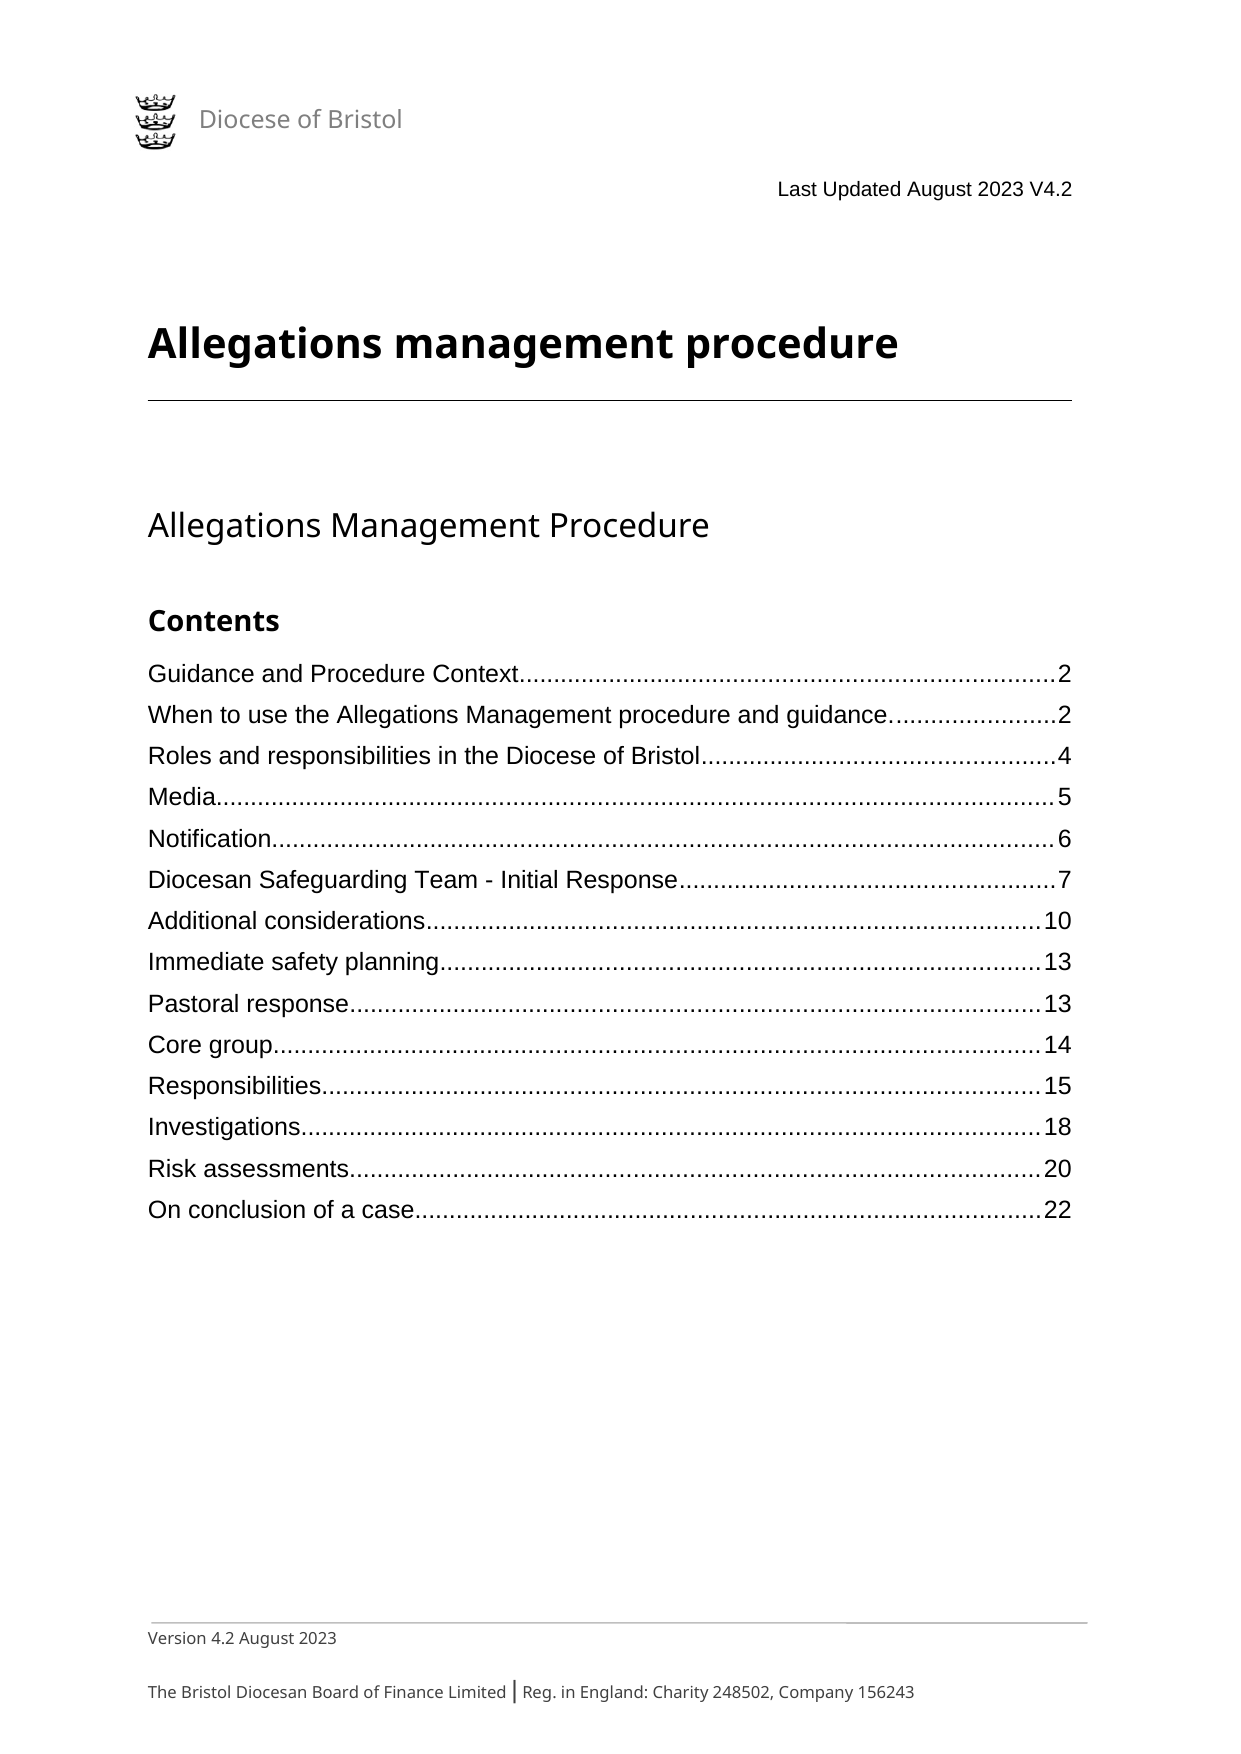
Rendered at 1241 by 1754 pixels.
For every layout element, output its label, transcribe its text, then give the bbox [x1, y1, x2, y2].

title Allegations Management Procedure [148, 501, 1072, 547]
picture [122, 87, 188, 157]
text Last Updated August 2023 V4.2 [148, 176, 1072, 200]
text Allegations management procedure [148, 314, 1072, 371]
text Pastoral response 13 [148, 989, 1072, 1017]
text Notification 6 [148, 824, 1072, 852]
text Core group 14 [148, 1030, 1072, 1059]
text Additional considerations 10 [148, 906, 1072, 935]
text Risk assessments 20 [148, 1154, 1072, 1182]
text When to use the Allegations Management procedure and guidance. 2 [148, 700, 1072, 729]
text Diocesan Safeguarding Team - Initial Response 7 [148, 865, 1072, 894]
text Roles and responsibilities in the Diocese of Bristol 4 [148, 741, 1072, 770]
text On conclusion of a case 22 [148, 1195, 1072, 1224]
text Guidance and Procedure Context 2 [148, 659, 1072, 687]
text Responsibilities 15 [148, 1071, 1072, 1100]
text Investigations 18 [148, 1112, 1072, 1141]
text Immediate safety planning 13 [148, 947, 1072, 976]
text Media 5 [148, 782, 1072, 811]
subtitle Contents [148, 601, 1072, 640]
